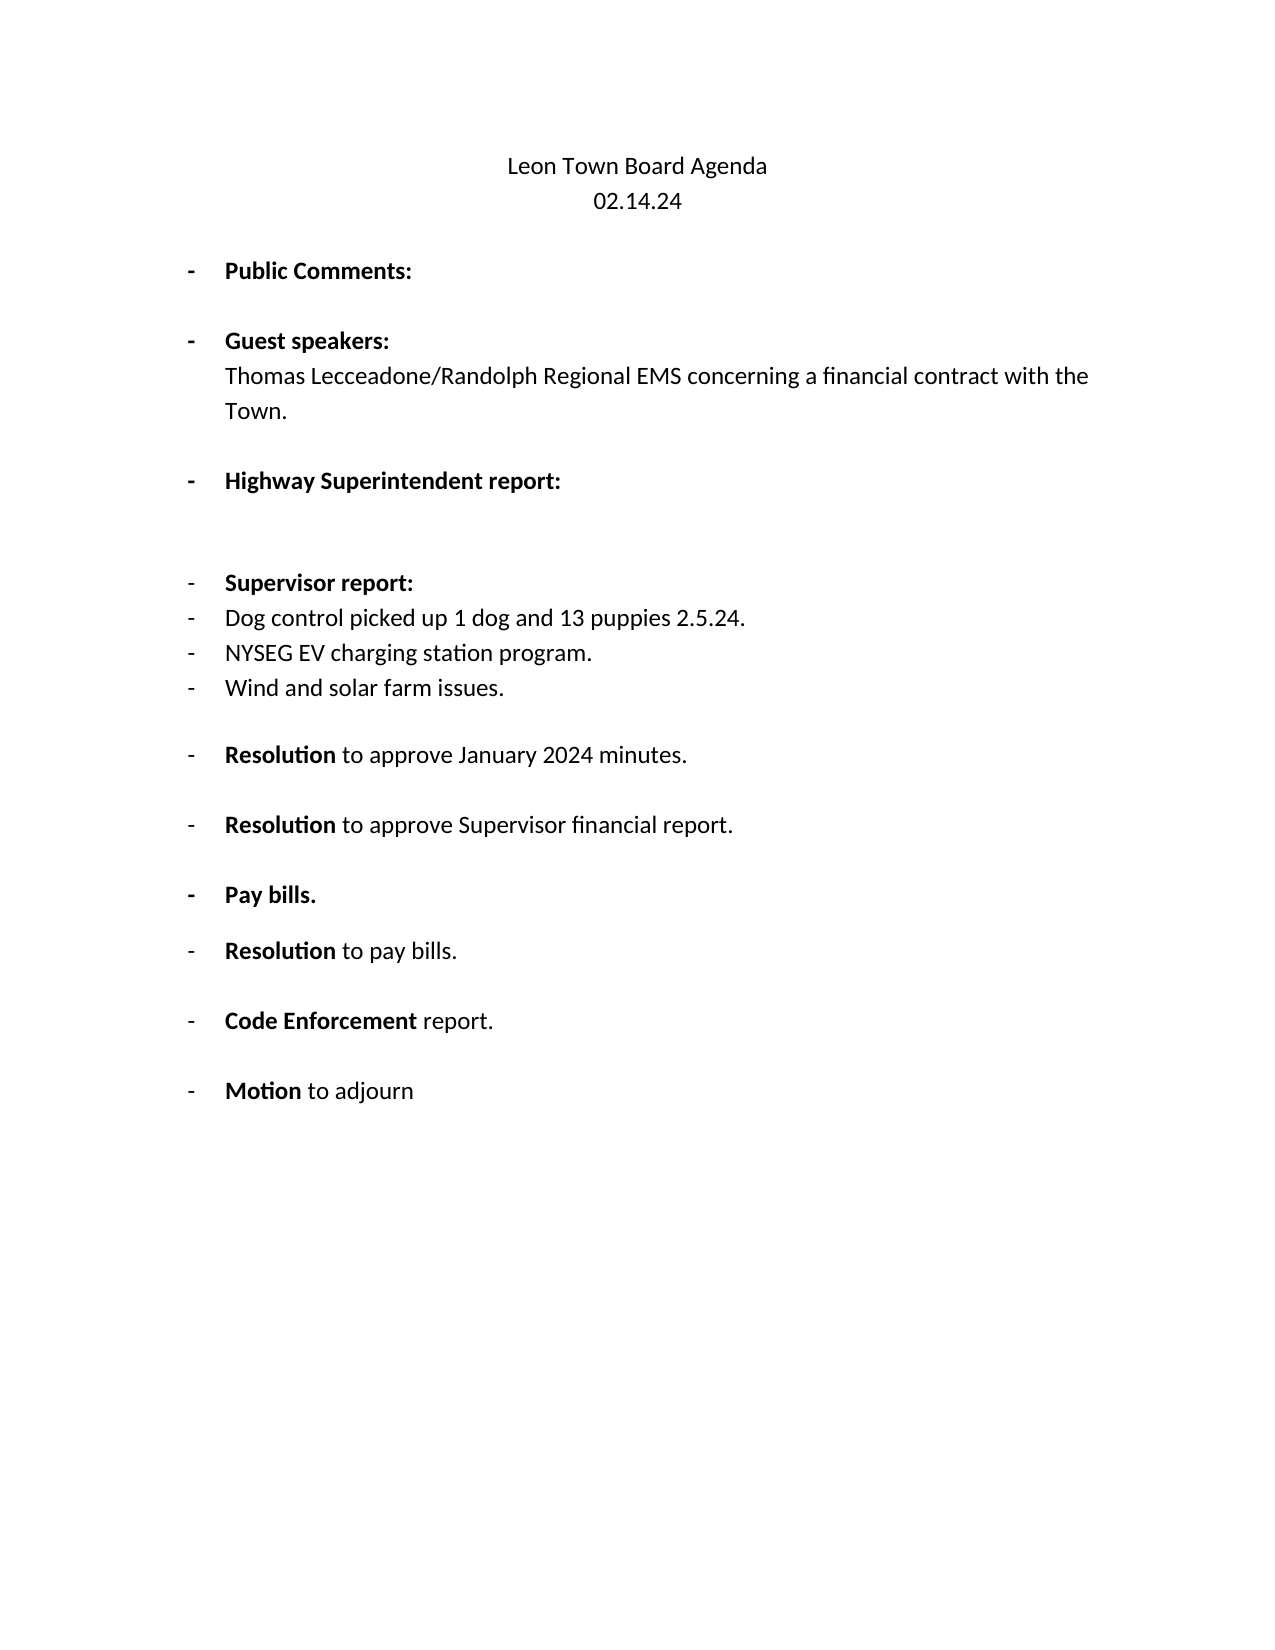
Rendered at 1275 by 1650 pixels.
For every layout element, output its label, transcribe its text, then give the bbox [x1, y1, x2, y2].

list Guest speakers: [187, 325, 1125, 356]
list Pay bills. [187, 879, 1125, 910]
list Public Comments: [187, 255, 1125, 286]
text - Motion to adjourn [187, 1075, 1125, 1106]
list Resolution to approve January 2024 minutes. [187, 739, 1125, 770]
list Supervisor report: [187, 567, 1125, 598]
list Resolution to approve Supervisor financial report. [187, 809, 1125, 840]
list Wind and solar farm issues. [187, 672, 1125, 703]
list NYSEG EV charging station program. [187, 637, 1125, 668]
list Dog control picked up 1 dog and 13 puppies 2.5.24. [187, 602, 1125, 633]
text 02.14.24 [150, 185, 1125, 216]
text - Resolution to pay bills. [187, 935, 1125, 966]
list Code Enforcement report. [187, 1005, 1125, 1036]
list Highway Superintendent report: [187, 465, 1125, 496]
list Thomas Lecceadone/Randolph Regional EMS concerning a financial contract with the Town. [225, 360, 1125, 426]
text Leon Town Board Agenda [150, 150, 1125, 181]
